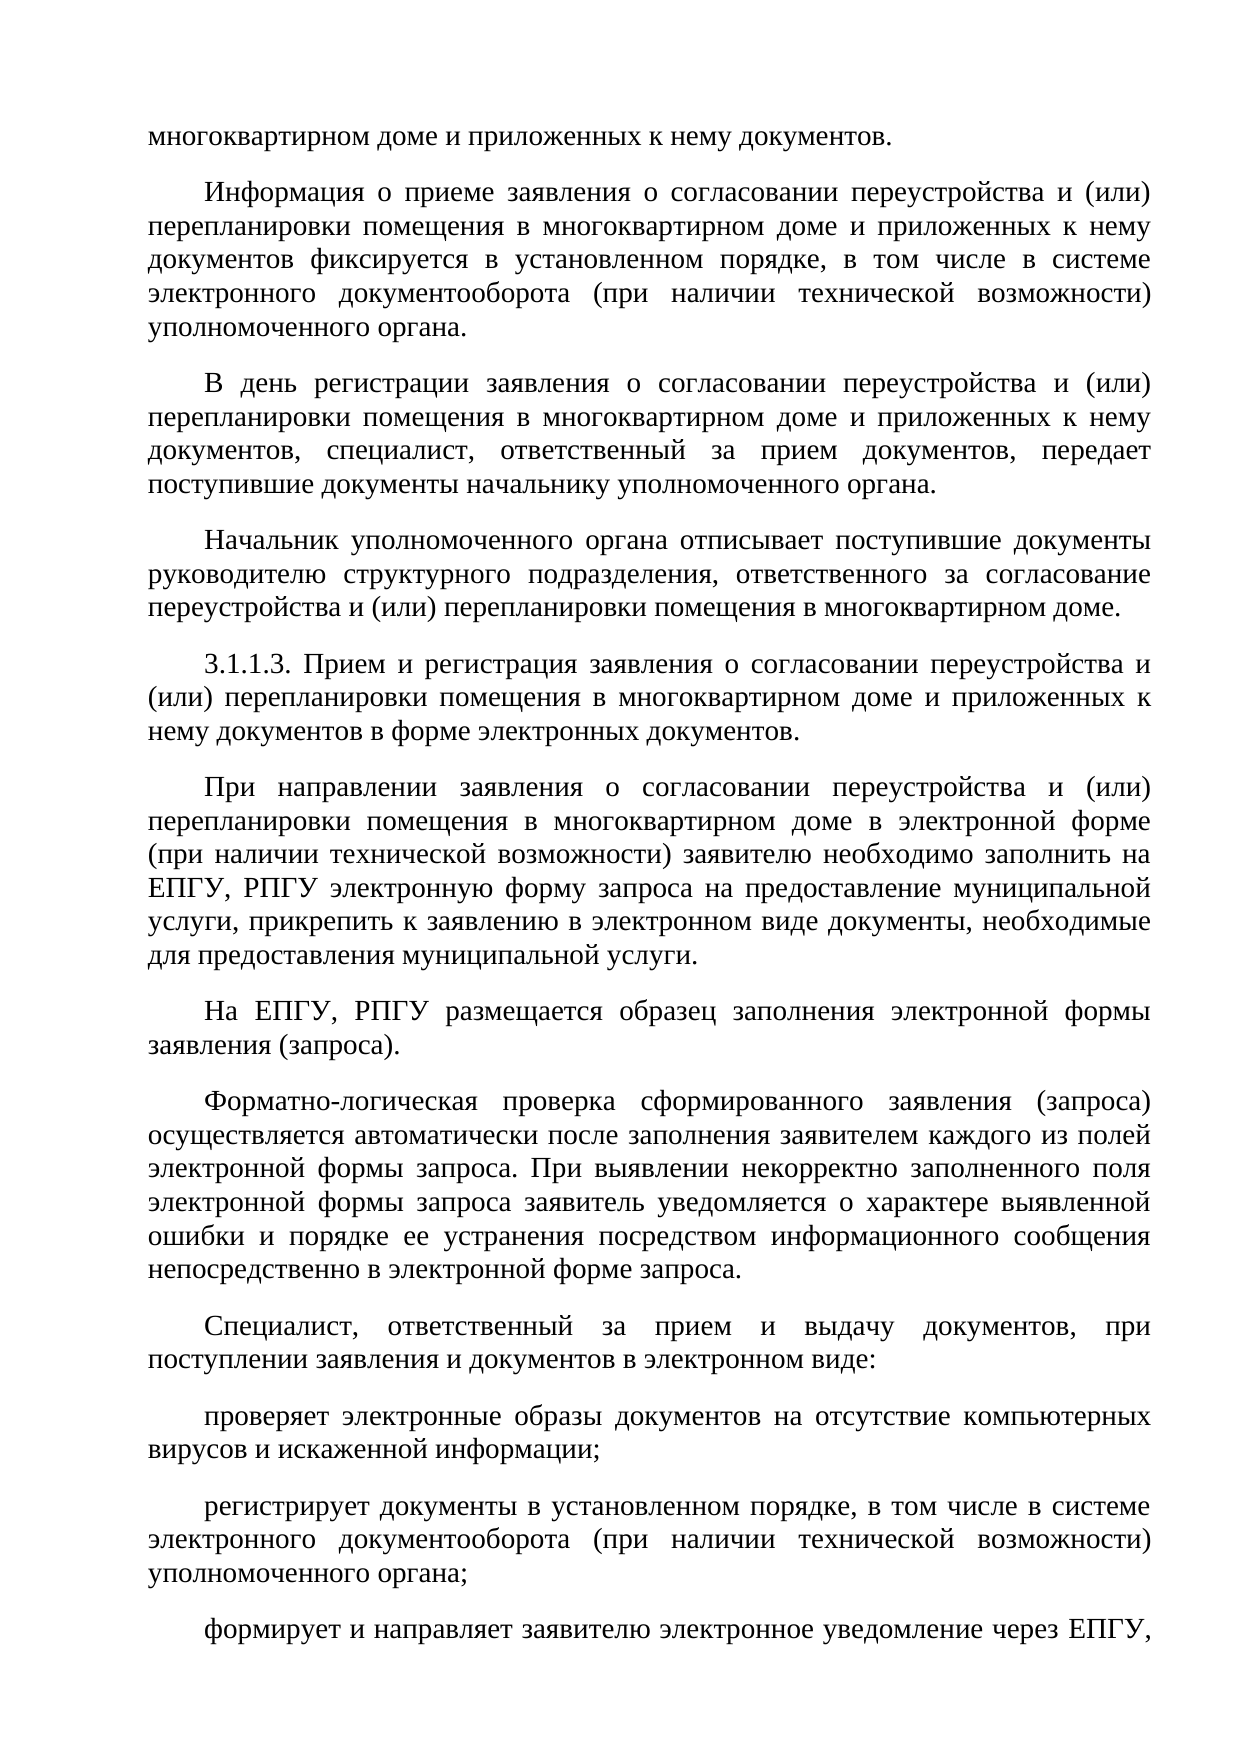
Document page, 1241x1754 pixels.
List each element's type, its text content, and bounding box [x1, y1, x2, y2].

text 3.1.1.3. Прием и регистрация заявления о согласовании переустройства и (или) перепланировки помещения в многоквартирном доме и приложенных к нему документов в форме электронных документов. [148, 646, 1152, 746]
text Информация о приеме заявления о согласовании переустройства и (или) перепланировки помещения в многоквартирном доме и приложенных к нему документов фиксируется в установленном порядке, в том числе в системе электронного документооборота (при наличии технической возможности) уполномоченного органа. [148, 174, 1152, 342]
text регистрирует документы в установленном порядке, в том числе в системе электронного документооборота (при наличии технической возможности) уполномоченного органа; [148, 1488, 1152, 1588]
text Начальник уполномоченного органа отписывает поступившие документы руководителю структурного подразделения, ответственного за согласование переустройства и (или) перепланировки помещения в многоквартирном доме. [148, 522, 1152, 623]
text При направлении заявления о согласовании переустройства и (или) перепланировки помещения в многоквартирном доме в электронной форме (при наличии технической возможности) заявителю необходимо заполнить на ЕПГУ, РПГУ электронную форму запроса на предоставление муниципальной услуги, прикрепить к заявлению в электронном виде документы, необходимые для предоставления муниципальной услуги. [148, 769, 1152, 971]
text Форматно-логическая проверка сформированного заявления (запроса) осуществляется автоматически после заполнения заявителем каждого из полей электронной формы запроса. При выявлении некорректно заполненного поля электронной формы запроса заявитель уведомляется о характере выявленной ошибки и порядке ее устранения посредством информационного сообщения непосредственно в электронной форме запроса. [148, 1083, 1152, 1285]
text проверяет электронные образы документов на отсутствие компьютерных вирусов и искаженной информации; [148, 1398, 1152, 1465]
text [148, 118, 1152, 152]
text Специалист, ответственный за прием и выдачу документов, при поступлении заявления и документов в электронном виде: [148, 1308, 1152, 1375]
text На ЕПГУ, РПГУ размещается образец заполнения электронной формы заявления (запроса). [148, 993, 1152, 1061]
text В день регистрации заявления о согласовании переустройства и (или) перепланировки помещения в многоквартирном доме и приложенных к нему документов, специалист, ответственный за прием документов, передает поступившие документы начальнику уполномоченного органа. [148, 365, 1152, 499]
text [148, 1611, 1152, 1645]
